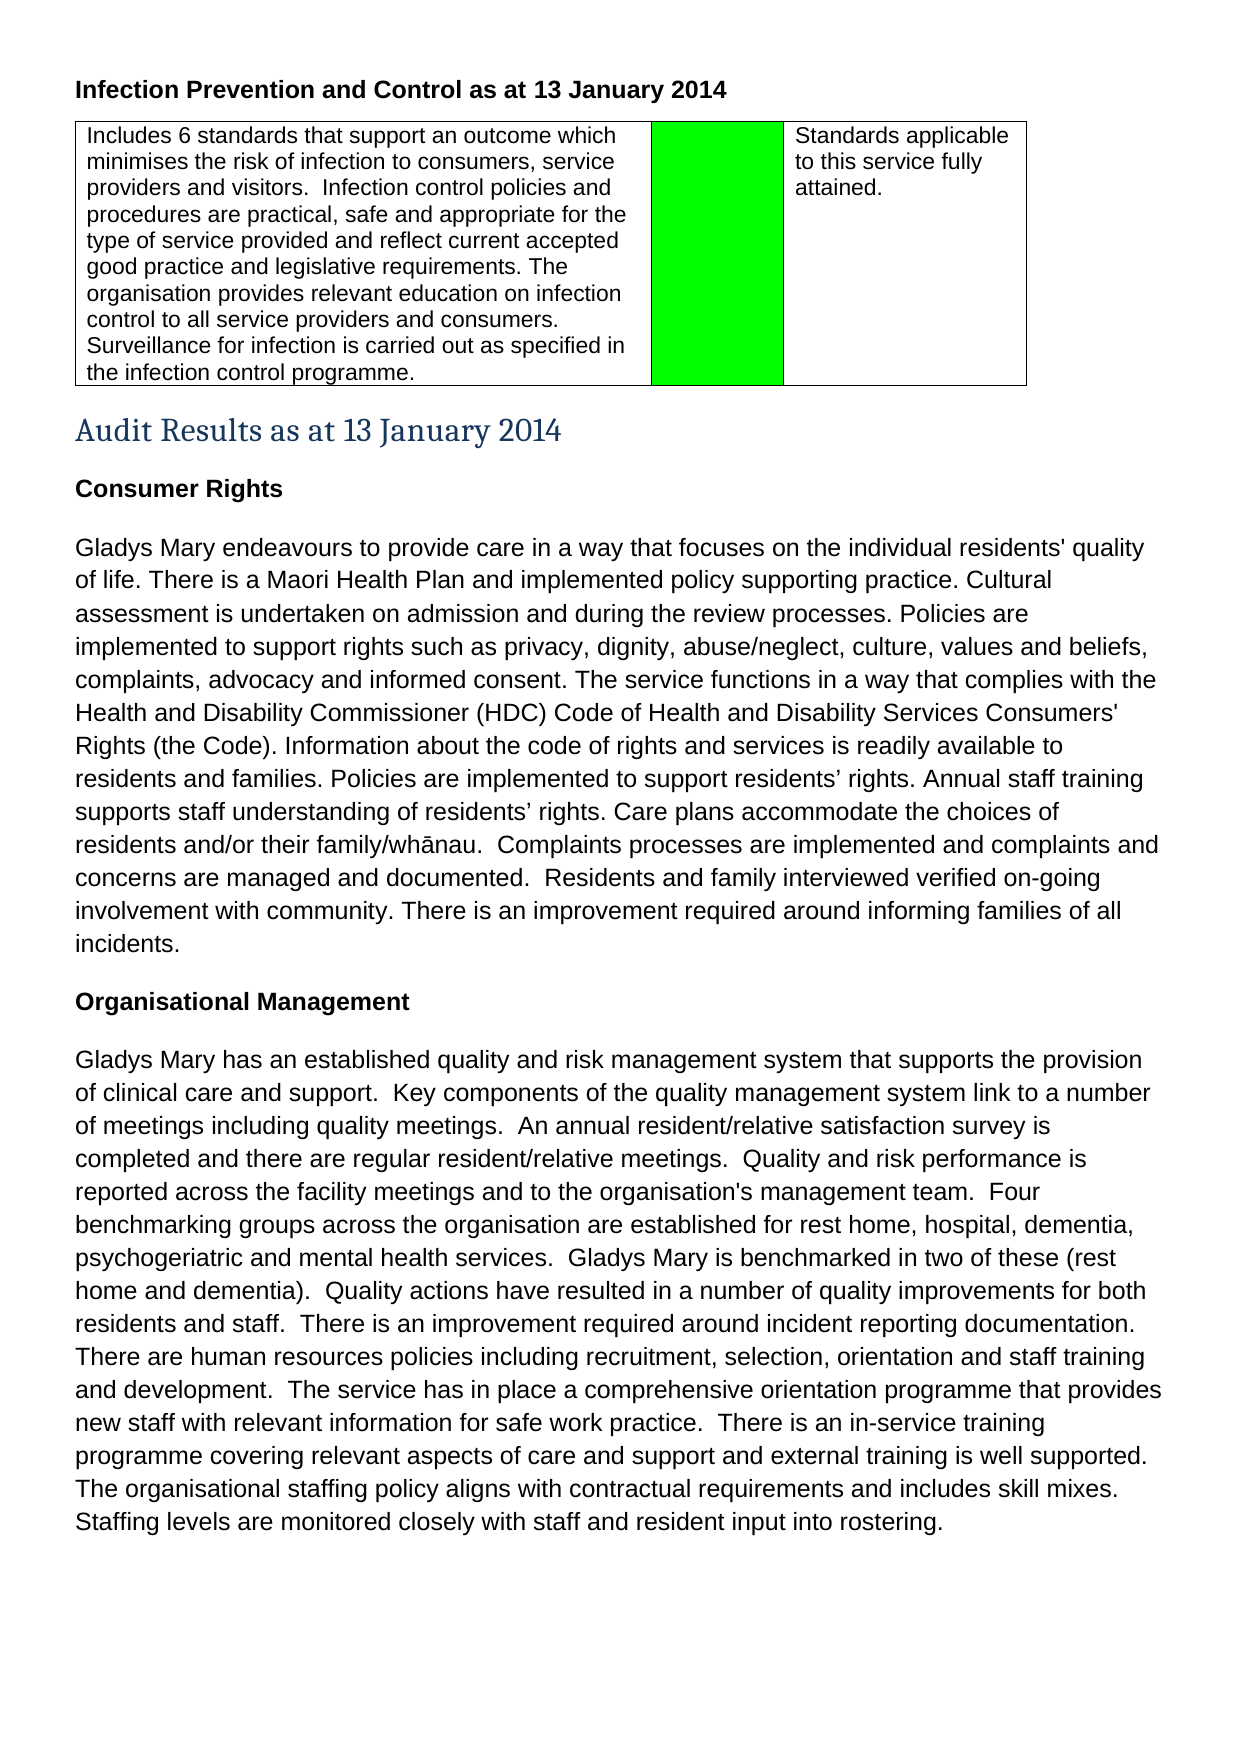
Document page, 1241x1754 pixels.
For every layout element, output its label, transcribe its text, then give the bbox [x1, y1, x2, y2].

text Gladys Mary has an established quality and risk management system that supports the provision of clinical care and support. Key components of the quality management system link to a number of meetings including quality meetings. An annual resident/relative satisfaction survey is completed and there are regular resident/relative meetings. Quality and risk performance is reported across the facility meetings and to the organisation's management team. Four benchmarking groups across the organisation are established for rest home, hospital, dementia, psychogeriatric and mental health services. Gladys Mary is benchmarked in two of these (rest home and dementia). Quality actions have resulted in a number of quality improvements for both residents and staff. There is an improvement required around incident reporting documentation. There are human resources policies including recruitment, selection, orientation and staff training and development. The service has in place a comprehensive orientation programme that provides new staff with relevant information for safe work practice. There is an in-service training programme covering relevant aspects of care and support and external training is well supported. The organisational staffing policy aligns with contractual requirements and includes skill mixes. Staffing levels are monitored closely with staff and resident input into rostering. [75, 1045, 1165, 1536]
subtitle Infection Prevention and Control as at 13 January 2014 [75, 75, 1165, 104]
table_header Includes 6 standards that support an outcome which minimises the risk of infection to consumers, service providers and visitors. Infection control policies and procedures are practical, safe and appropriate for the type of service provided and reflect current accepted good practice and legislative requirements. The organisation provides relevant education on infection control to all service providers and consumers. Surveillance for infection is carried out as specified in the infection control programme. [76, 122, 651, 385]
text Gladys Mary endeavours to provide care in a way that focuses on the individual residents' quality of life. There is a Maori Health Plan and implemented policy supporting practice. Cultural assessment is undertaken on admission and during the review processes. Policies are implemented to support rights such as privacy, dignity, abuse/neglect, culture, values and beliefs, complaints, advocacy and informed consent. The service functions in a way that complies with the Health and Disability Commissioner (HDC) Code of Health and Disability Services Consumers' Rights (the Code). Information about the code of rights and services is readily available to residents and families. Policies are implemented to support residents’ rights. Annual staff training supports staff understanding of residents’ rights. Care plans accommodate the choices of residents and/or their family/whānau. Complaints processes are implemented and complaints and concerns are managed and documented. Residents and family interviewed verified on-going involvement with community. There is an improvement required around informing families of all incidents. [75, 532, 1165, 957]
table_header [652, 122, 783, 385]
subtitle Organisational Management [75, 987, 1165, 1016]
subtitle Consumer Rights [75, 474, 1165, 503]
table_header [784, 122, 1026, 385]
subtitle Audit Results as at 13 January 2014 [75, 411, 1165, 449]
